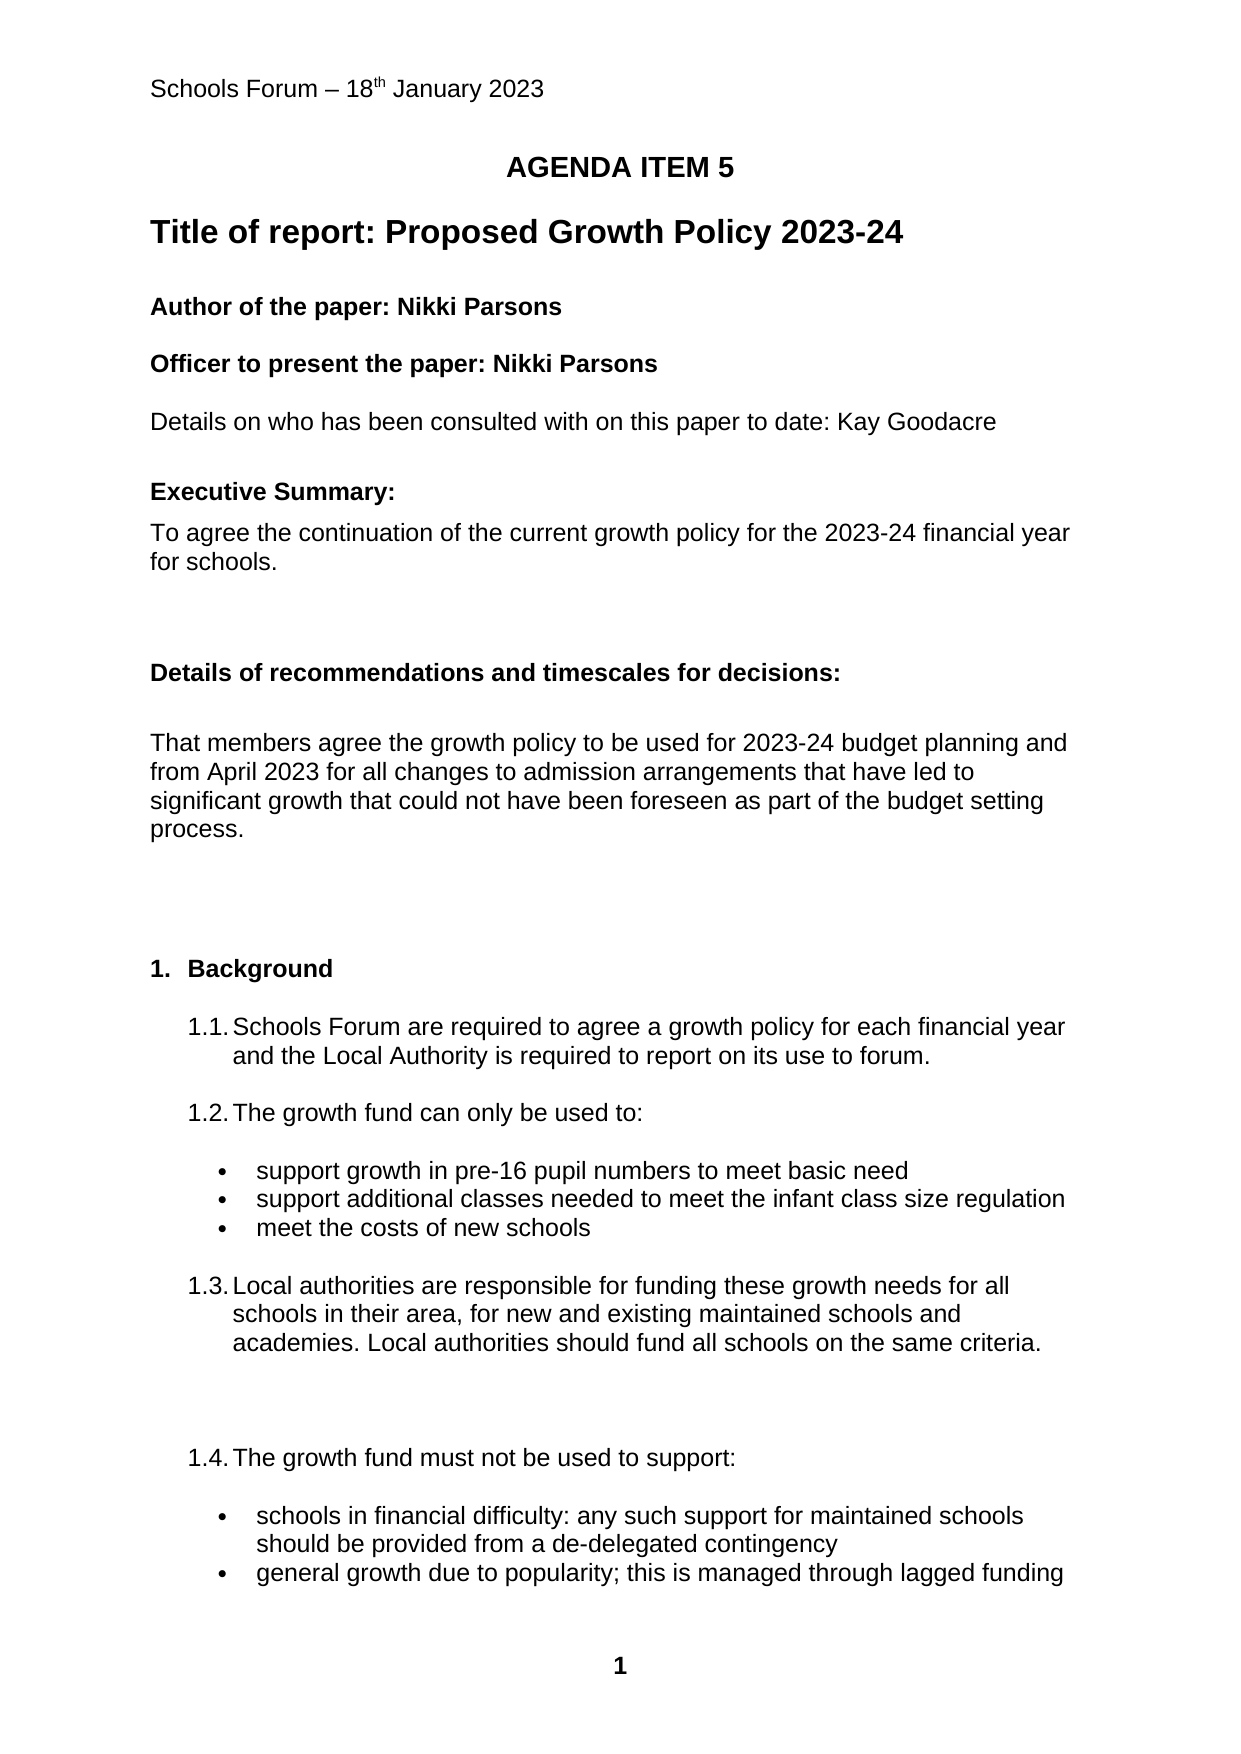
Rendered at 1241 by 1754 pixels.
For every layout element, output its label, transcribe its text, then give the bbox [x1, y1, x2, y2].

text That members agree the growth policy to be used for 2023-24 budget planning and from April 2023 for all changes to admission arrangements that have led to significant growth that could not have been foreseen as part of the budget setting process. [150, 728, 1090, 843]
list The growth fund can only be used to: [187, 1098, 1090, 1127]
list Local authorities are responsible for funding these growth needs for all schools in their area, for new and existing maintained schools and academies. Local authorities should fund all schools on the same criteria. [187, 1271, 1090, 1357]
text Author of the paper: Nikki Parsons [150, 292, 1090, 321]
text Executive Summary: [150, 477, 1090, 506]
text Title of report: Proposed Growth Policy 2023-24 [150, 212, 1090, 251]
text Details of recommendations and timescales for decisions: [150, 658, 1090, 687]
list Schools Forum are required to agree a growth policy for each financial year and the Local Authority is required to report on its use to forum. [187, 1012, 1090, 1069]
list Background [150, 954, 1090, 983]
list schools in financial difficulty: any such support for maintained schools should be provided from a de-delegated contingency [219, 1501, 1090, 1558]
text Officer to present the paper: Nikki Parsons [150, 349, 1090, 378]
text To agree the continuation of the current growth policy for the 2023-24 financial year for schools. [150, 518, 1090, 576]
list meet the costs of new schools [219, 1213, 1090, 1242]
list general growth due to popularity; this is managed through lagged funding [219, 1558, 1090, 1587]
text Details on who has been consulted with on this paper to date: Kay Goodacre [150, 407, 1090, 436]
text AGENDA ITEM 5 [150, 150, 1090, 183]
list support growth in pre-16 pupil numbers to meet basic need [219, 1156, 1090, 1184]
list support additional classes needed to meet the infant class size regulation [219, 1184, 1090, 1213]
list The growth fund must not be used to support: [187, 1443, 1090, 1472]
